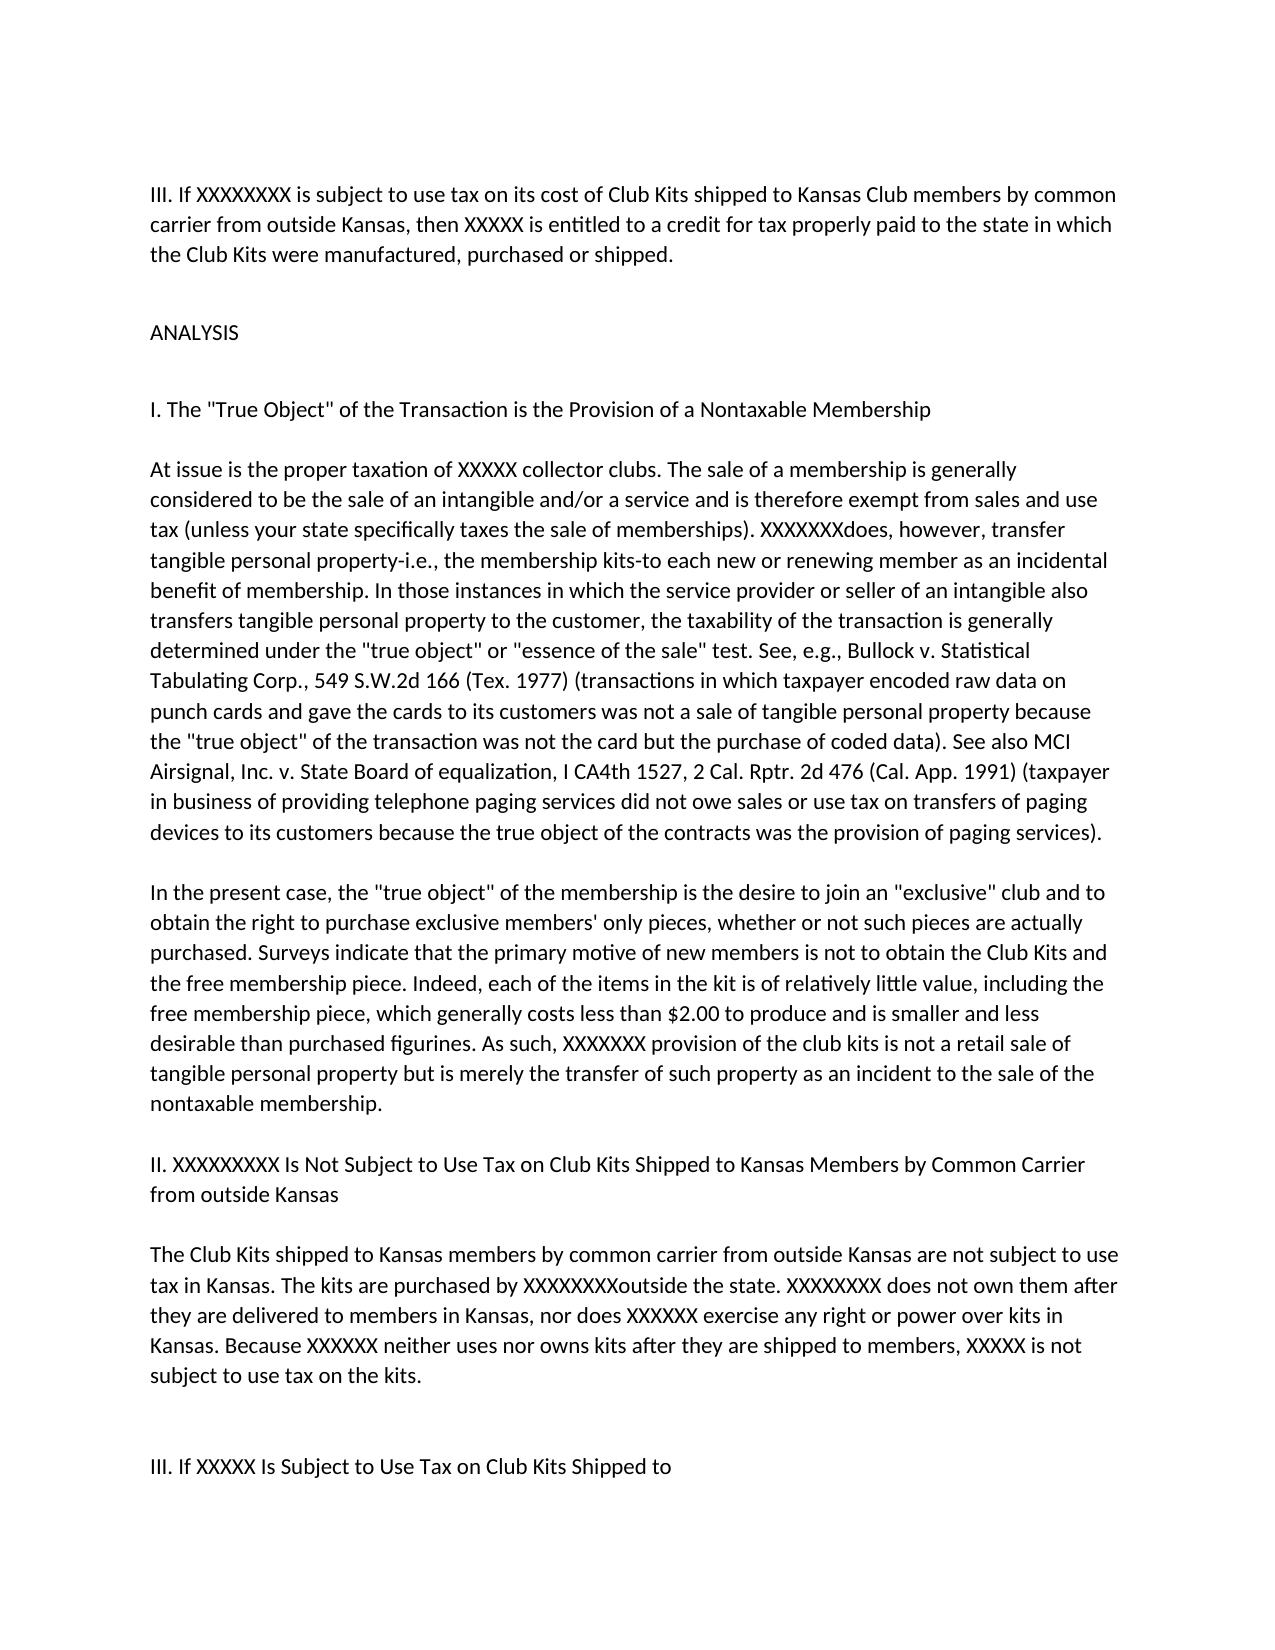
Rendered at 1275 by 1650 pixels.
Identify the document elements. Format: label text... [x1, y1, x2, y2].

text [150, 364, 1125, 1480]
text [150, 150, 1125, 299]
text ANALYSIS [150, 318, 1125, 346]
